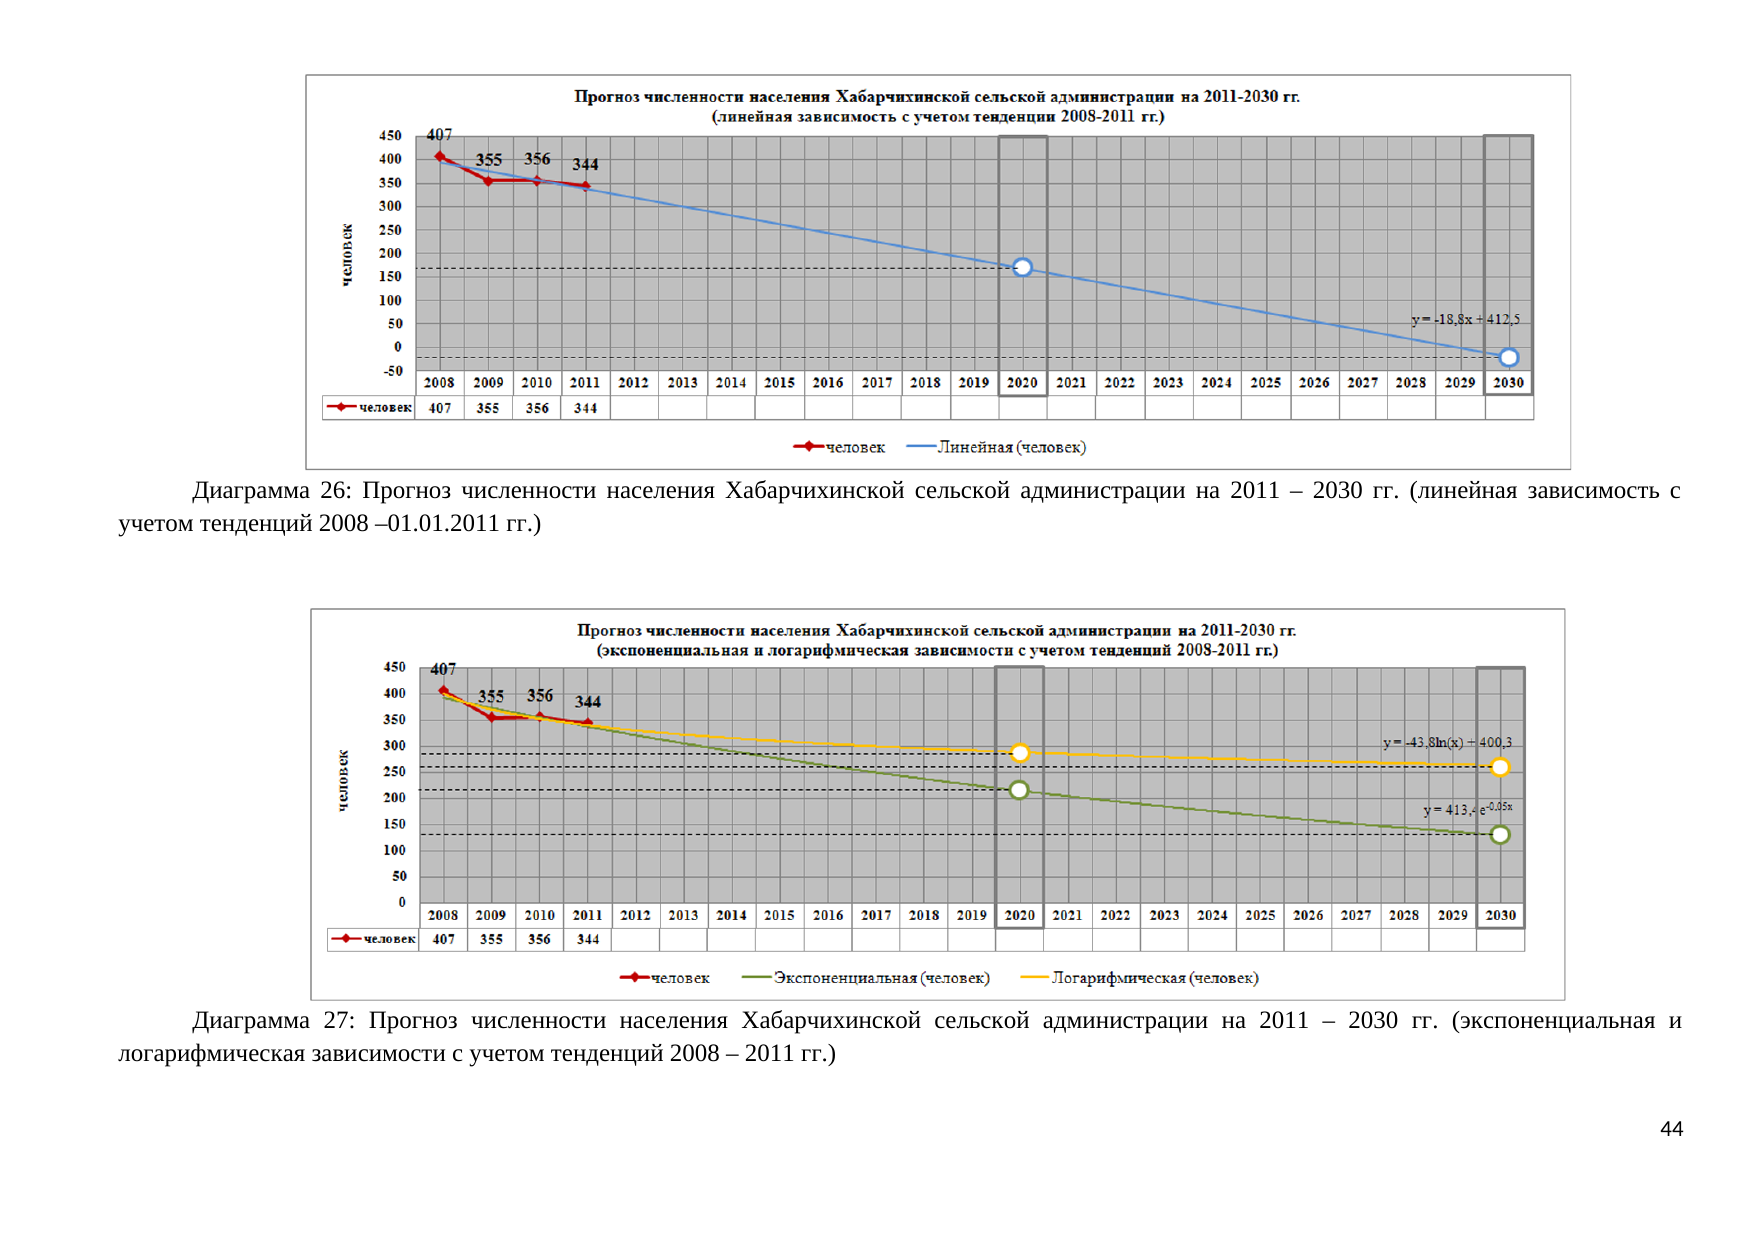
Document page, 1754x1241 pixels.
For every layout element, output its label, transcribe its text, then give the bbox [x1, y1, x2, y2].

text Диаграмма 27: Прогноз численности населения Хабарчихинской сельской администрации на 2011 – 2030 гг. (экспоненциальная и логарифмическая зависимости с учетом тенденций 2008 – 2011 гг.) [118, 1005, 1683, 1067]
picture [309, 607, 1566, 1001]
text Диаграмма 26: Прогноз численности населения Хабарчихинской сельской администрации на 2011 – 2030 гг. (линейная зависимость с учетом тенденций 2008 –01.01.2011 гг.) [118, 475, 1683, 537]
picture [304, 73, 1572, 471]
